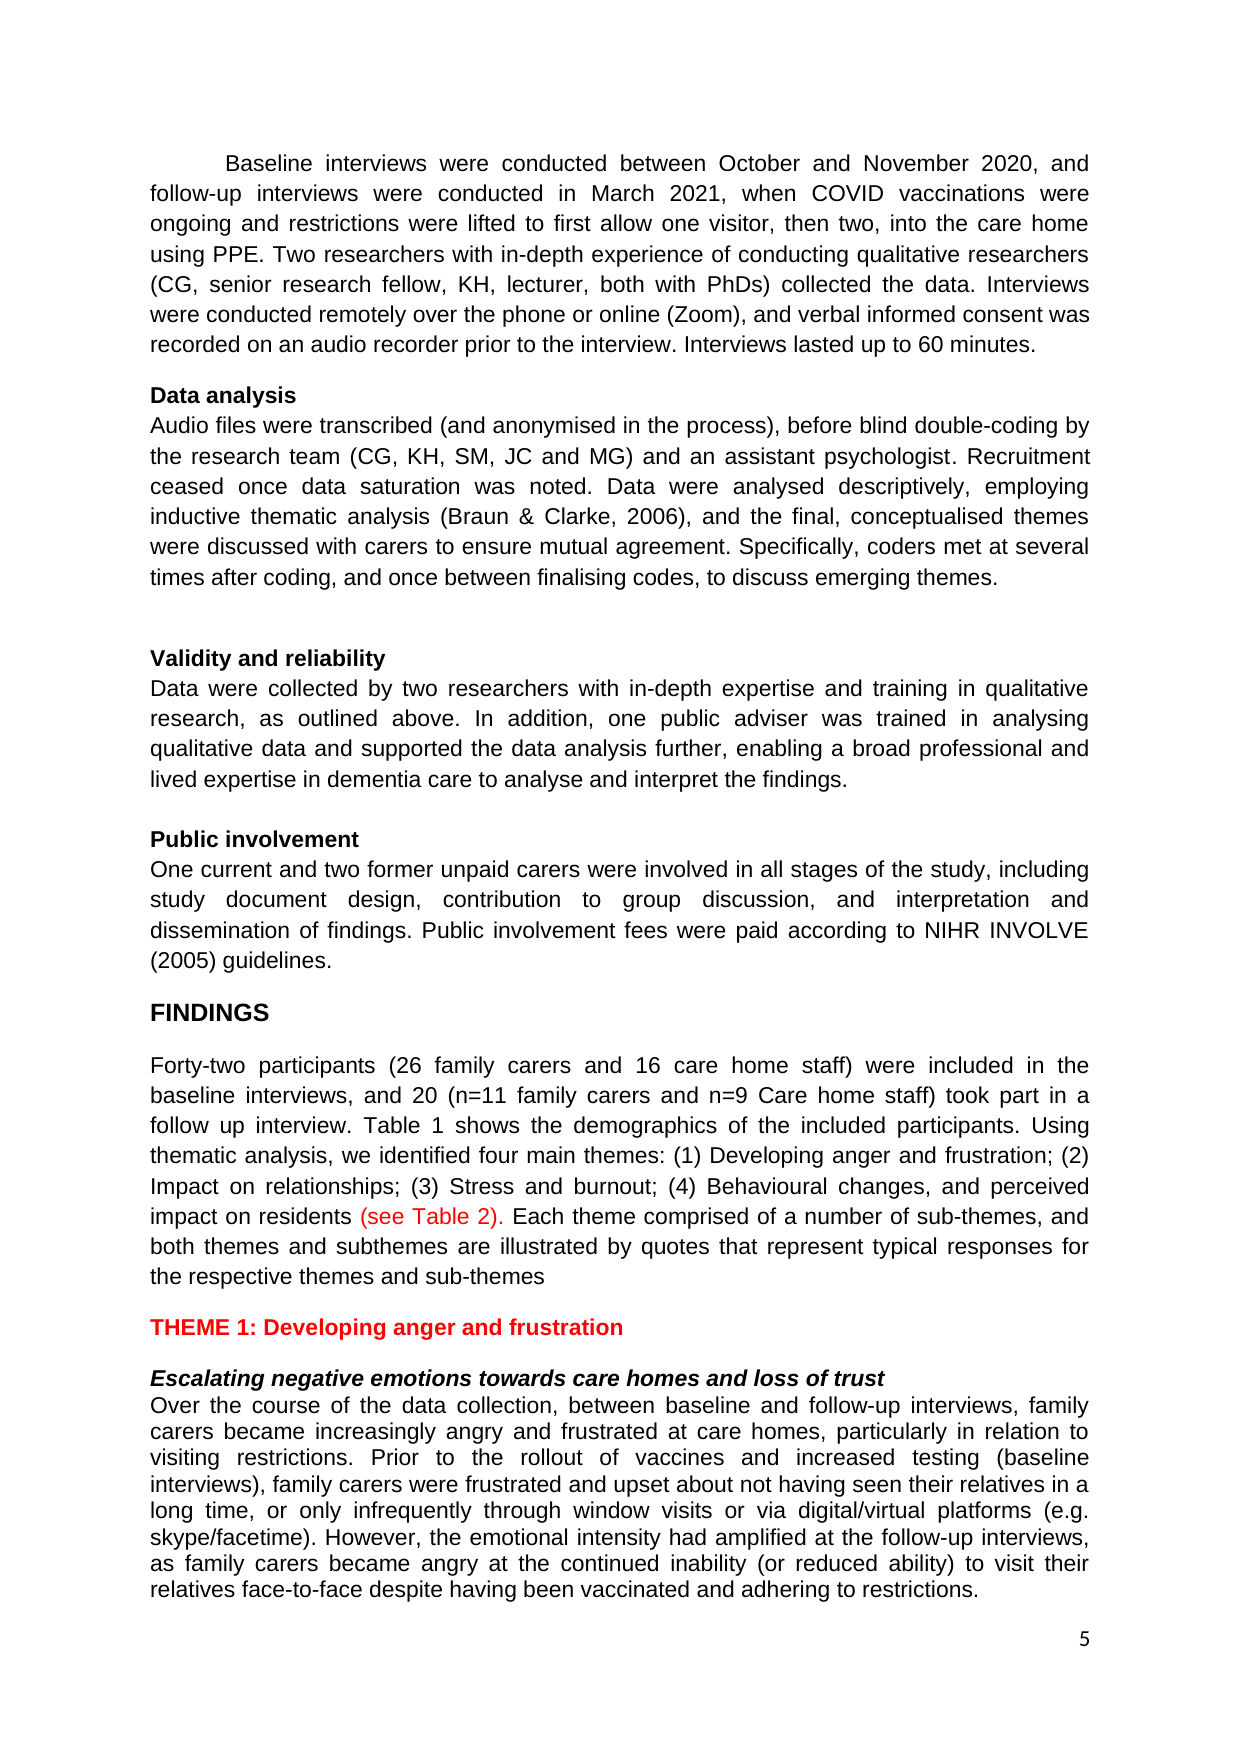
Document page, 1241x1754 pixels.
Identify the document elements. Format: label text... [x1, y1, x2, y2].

text Escalating negative emotions towards care homes and loss of trust [150, 1365, 1090, 1392]
text Public involvement [150, 826, 1090, 852]
text Over the course of the data collection, between baseline and follow-up interviews, family carers became increasingly angry and frustrated at care homes, particularly in relation to visiting restrictions. Prior to the rollout of vaccines and increased testing (baseline interviews), family carers were frustrated and upset about not having seen their relatives in a long time, or only infrequently through window visits or via digital/virtual platforms (e.g. skype/facetime). However, the emotional intensity had amplified at the follow-up interviews, as family carers became angry at the continued inability (or reduced ability) to visit their relatives face-to-face despite having been vaccinated and adhering to restrictions. [150, 1392, 1090, 1602]
text FINDINGS [150, 998, 1090, 1027]
text THEME 1: Developing anger and frustration [150, 1314, 1090, 1341]
text Baseline interviews were conducted between October and November 2020, and follow-up interviews were conducted in March 2021, when COVID vaccinations were ongoing and restrictions were lifted to first allow one visitor, then two, into the care home using PPE. Two researchers with in-depth experience of conducting qualitative researchers (CG, senior research fellow, KH, lecturer, both with PhDs) collected the data. Interviews were conducted remotely over the phone or online (Zoom), and verbal informed consent was recorded on an audio recorder prior to the interview. Interviews lasted up to 60 minutes. [150, 150, 1090, 358]
text Audio files were transcribed (and anonymised in the process), before blind double-coding by the research team (CG, KH, SM, JC and MG) and an assistant psychologist. Recruitment ceased once data saturation was noted. Data were analysed descriptively, employing inductive thematic analysis (Braun & Clarke, 2006), and the final, conceptualised themes were discussed with carers to ensure mutual agreement. Specifically, coders met at several times after coding, and once between finalising codes, to discuss emerging themes. [150, 412, 1090, 590]
text One current and two former unpaid carers were involved in all stages of the study, including study document design, contribution to group discussion, and interpretation and dissemination of findings. Public involvement fees were paid according to NIHR INVOLVE (2005) guidelines. [150, 856, 1090, 973]
text Forty-two participants (26 family carers and 16 care home staff) were included in the baseline interviews, and 20 (n=11 family carers and n=9 Care home staff) took part in a follow up interview. Table 1 shows the demographics of the included participants. Using thematic analysis, we identified four main themes: (1) Developing anger and frustration; (2) Impact on relationships; (3) Stress and burnout; (4) Behavioural changes, and perceived impact on residents (see Table 2). Each theme comprised of a number of sub-themes, and both themes and subthemes are illustrated by quotes that represent typical responses for the respective themes and sub-themes [150, 1052, 1090, 1289]
text Data analysis [150, 382, 1090, 409]
text Data were collected by two researchers with in-depth expertise and training in qualitative research, as outlined above. In addition, one public adviser was trained in analysing qualitative data and supported the data analysis further, enabling a broad professional and lived expertise in dementia care to analyse and interpret the findings. [150, 675, 1090, 792]
text Validity and reliability [150, 645, 1090, 671]
